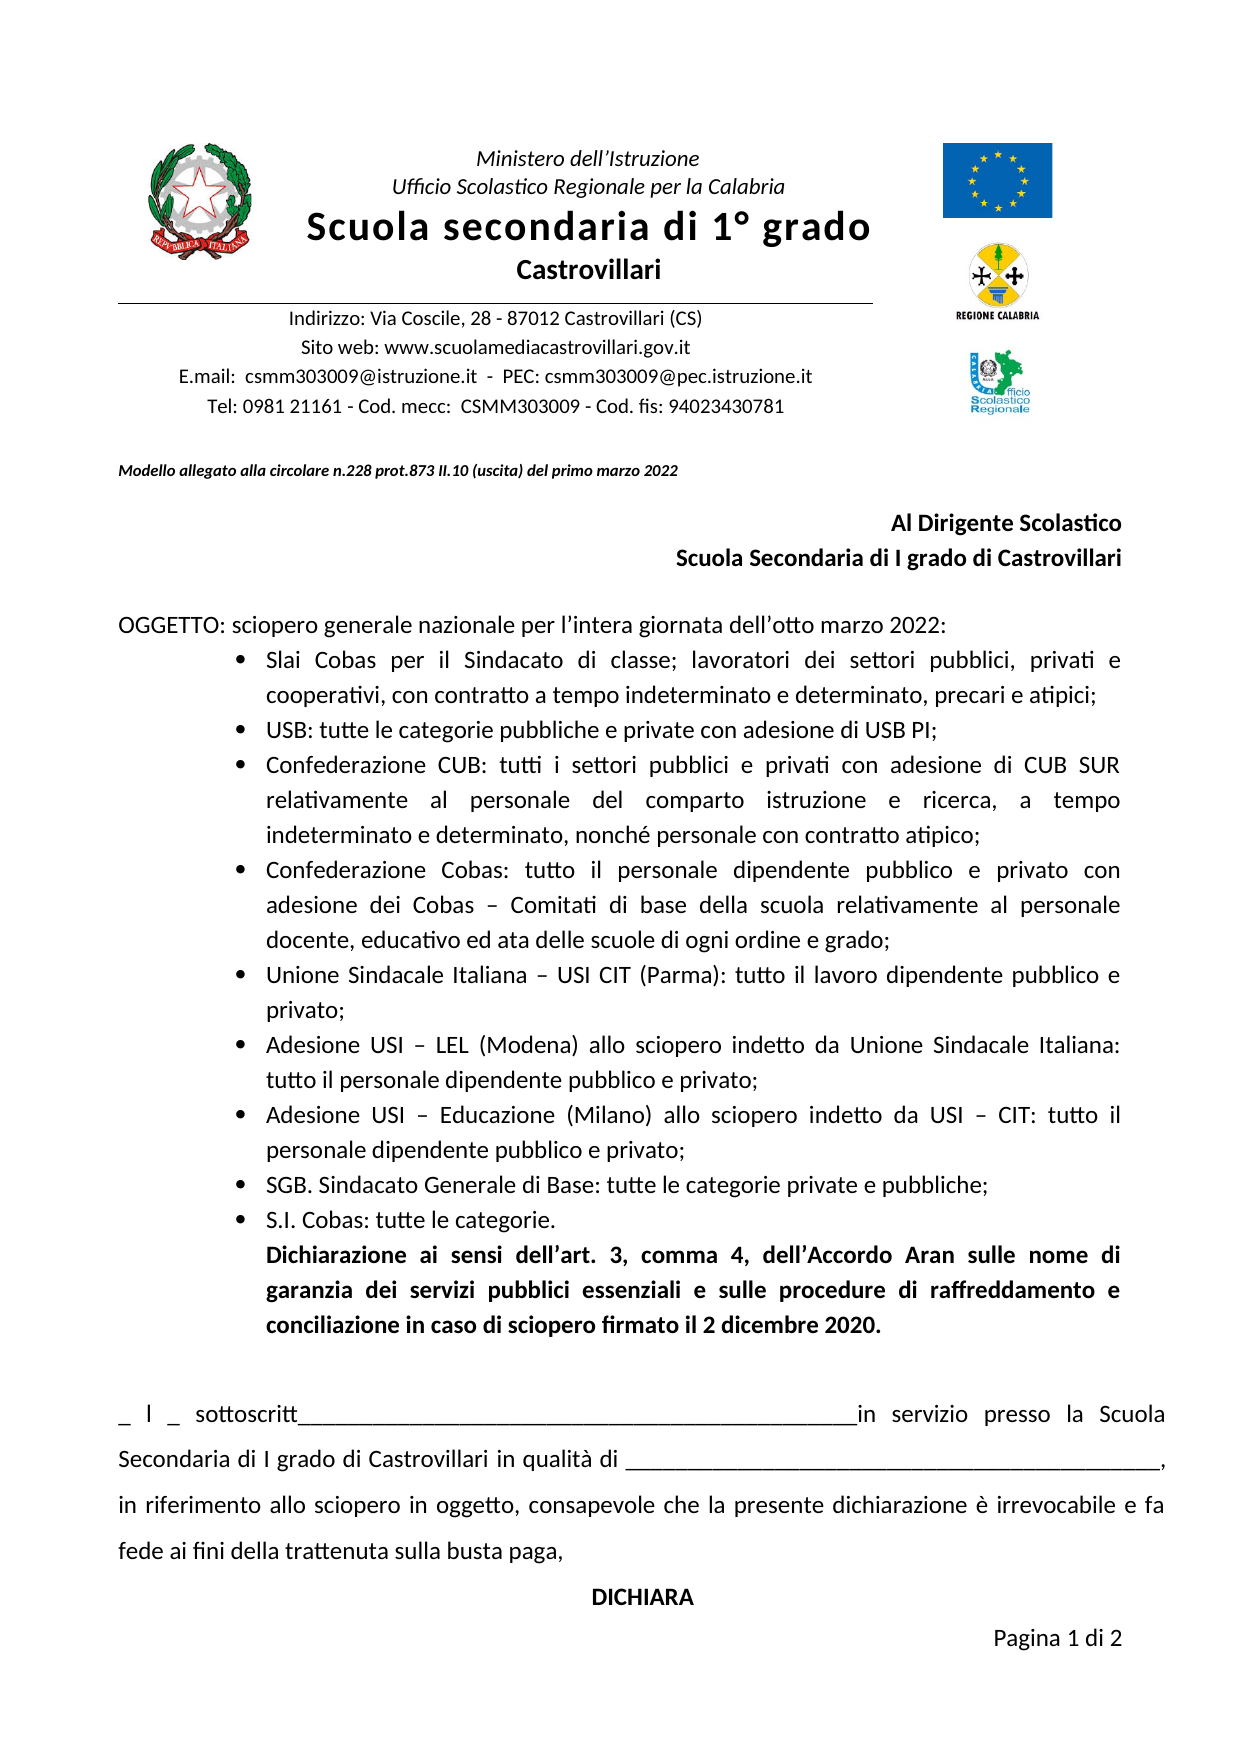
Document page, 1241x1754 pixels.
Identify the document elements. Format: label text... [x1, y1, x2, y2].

table_header [885, 144, 1111, 221]
text Scuola Secondaria di I grado di Castrovillari [118, 542, 1122, 573]
picture [943, 143, 1053, 218]
text _ l _ sottoscritt_____________________________________________in servizio presso la Scuola Secondaria di I grado di Castrovillari in qualità di ___________________________________________, in riferimento allo sciopero in oggetto, consapevole che la presente dichiarazione è irrevocabile e fa fede ai fini della trattenuta sulla busta paga, [118, 1398, 1167, 1566]
list Unione Sindacale Italiana – USI CIT (Parma): tutto il lavoro dipendente pubblico e privato; [236, 959, 1122, 1025]
text Dichiarazione ai sensi dell’art. 3, comma 4, dell’Accordo Aran sulle nome di garanzia dei servizi pubblici essenziali e sulle procedure di raffreddamento e conciliazione in caso di sciopero firmato il 2 dicembre 2020. [266, 1239, 1122, 1340]
list Confederazione CUB: tutti i settori pubblici e privati con adesione di CUB SUR relativamente al personale del comparto istruzione e ricerca, a tempo indeterminato e determinato, nonché personale con contratto atipico; [236, 749, 1122, 850]
table_header Ministero dell’Istruzione Ufficio Scolastico Regionale per la Calabria Scuola secondaria di 1° grado Castrovillari [293, 144, 885, 290]
picture [938, 240, 1057, 324]
text Al Dirigente Scolastico [118, 507, 1122, 538]
picture [148, 143, 252, 260]
table_cell [885, 346, 1111, 429]
list Slai Cobas per il Sindacato di classe; lavoratori dei settori pubblici, privati e cooperativi, con contratto a tempo indeterminato e determinato, precari e atipici; [236, 644, 1122, 710]
list S.I. Cobas: tutte le categorie. [236, 1204, 1122, 1235]
list USB: tutte le categorie pubbliche e private con adesione di USB PI; [236, 714, 1122, 745]
list Confederazione Cobas: tutto il personale dipendente pubblico e privato con adesione dei Cobas – Comitati di base della scuola relativamente al personale docente, educativo ed ata delle scuole di ogni ordine e grado; [236, 854, 1122, 955]
table_cell [885, 221, 1111, 346]
list Adesione USI – Educazione (Milano) allo sciopero indetto da USI – CIT: tutto il personale dipendente pubblico e privato; [236, 1099, 1122, 1165]
table_header [107, 144, 293, 290]
picture [932, 346, 1064, 425]
text Modello allegato alla circolare n.228 prot.873 II.10 (uscita) del primo marzo 2022 [118, 460, 1122, 481]
list Adesione USI – LEL (Modena) allo sciopero indetto da Unione Sindacale Italiana: tutto il personale dipendente pubblico e privato; [236, 1029, 1122, 1095]
text DICHIARA [118, 1581, 1167, 1611]
list SGB. Sindacato Generale di Base: tutte le categorie private e pubbliche; [236, 1169, 1122, 1200]
table_cell Indirizzo: Via Coscile, 28 - 87012 Castrovillari (CS) Sito web: www.scuolamediacastrovillari.gov.it E.mail: csmm303009@istruzione.it - PEC: csmm303009@pec.istruzione.it Tel: 0981 21161 - Cod. mecc: CSMM303009 - Cod. fis: 94023430781 [107, 290, 885, 429]
text OGGETTO: sciopero generale nazionale per l’intera giornata dell’otto marzo 2022: [118, 609, 1122, 640]
